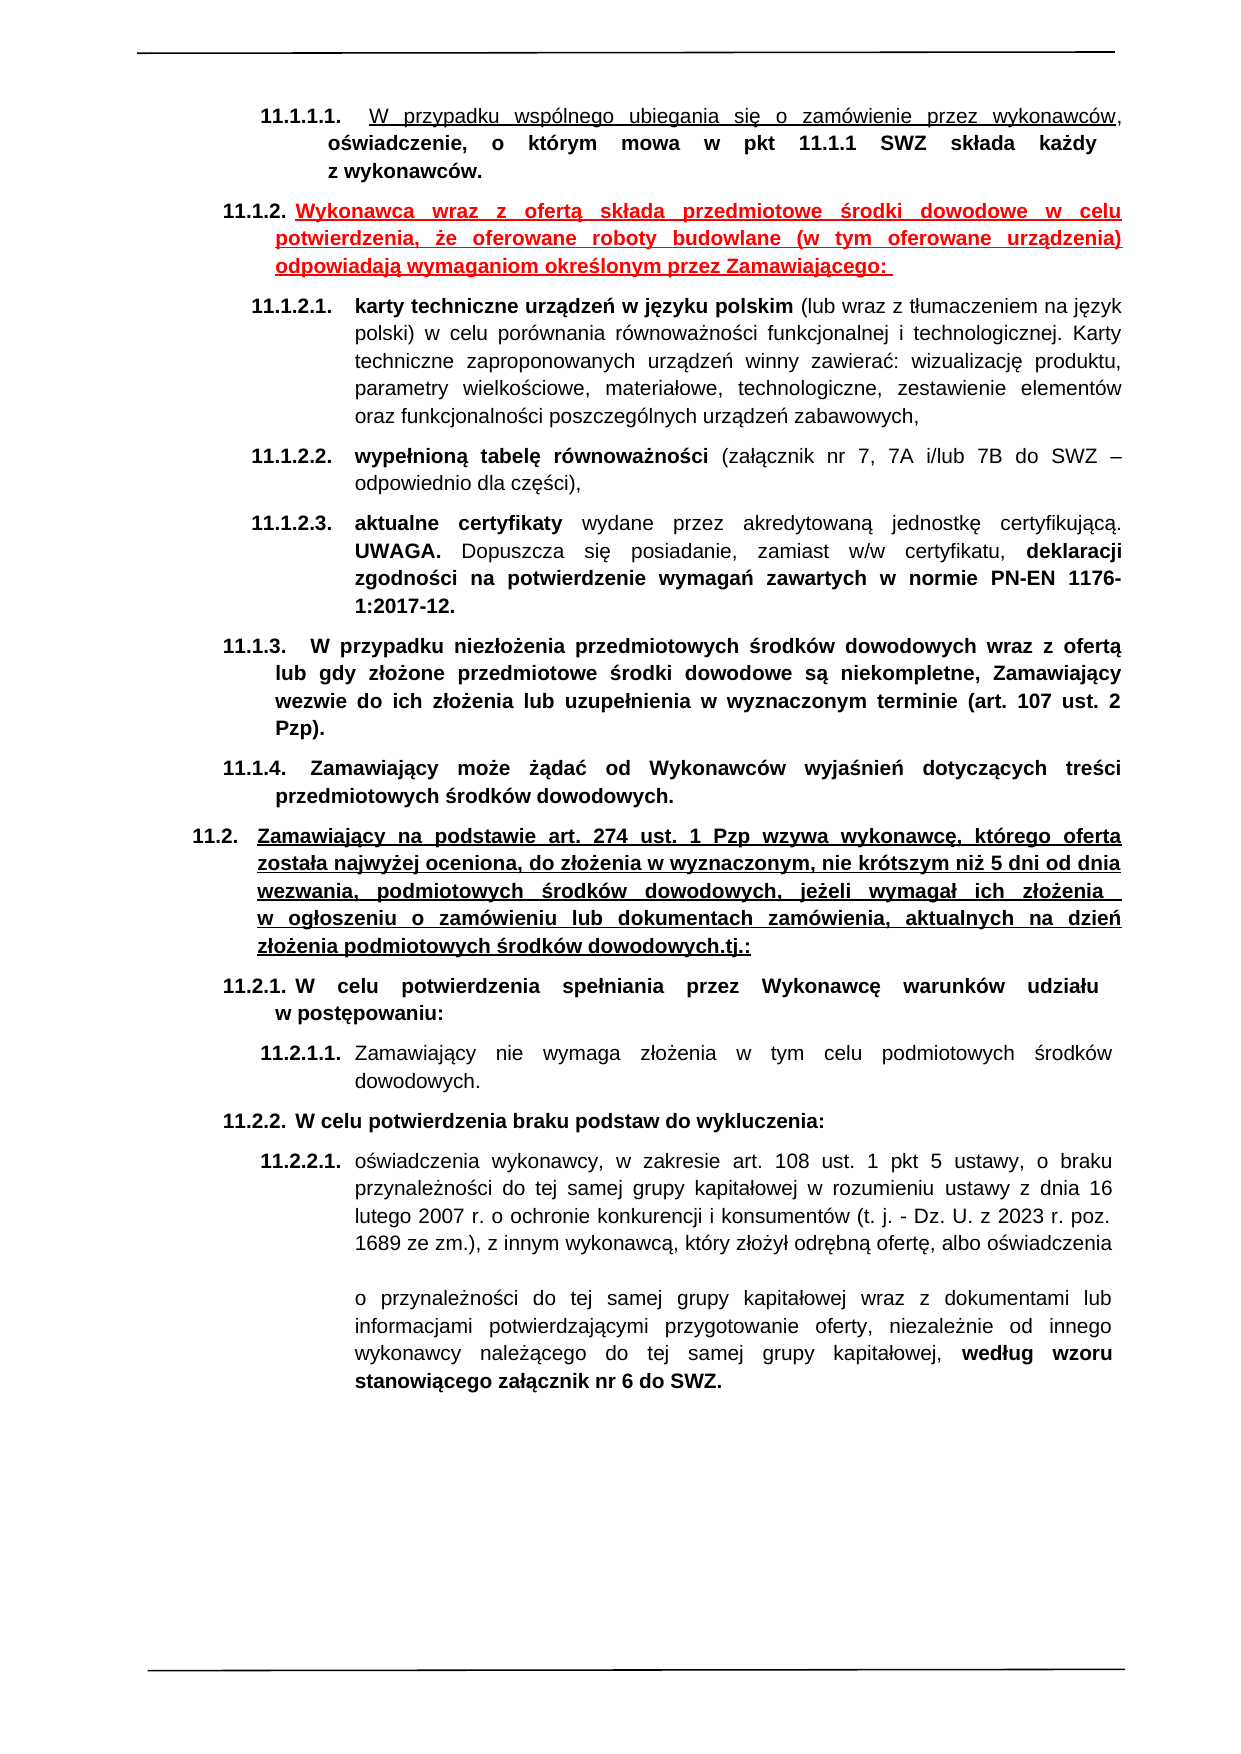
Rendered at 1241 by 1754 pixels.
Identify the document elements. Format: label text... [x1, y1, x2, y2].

list oświadczenia wykonawcy, w zakresie art. 108 ust. 1 pkt 5 ustawy, o braku przynależności do tej samej grupy kapitałowej w rozumieniu ustawy z dnia 16 lutego 2007 r. o ochronie konkurencji i konsumentów (t. j. - Dz. U. z 2023 r. poz. 1689 ze zm.), z innym wykonawcą, który złożył odrębną ofertę, albo oświadczenia o przynależności do tej samej grupy kapitałowej wraz z dokumentami lub informacjami potwierdzającymi przygotowanie oferty, niezależnie od innego wykonawcy należącego do tej samej grupy kapitałowej, według wzoru stanowiącego załącznik nr 6 do SWZ. [260, 1148, 1113, 1392]
list W celu potwierdzenia spełniania przez Wykonawcę warunków udziału w postępowaniu: [223, 973, 1122, 1025]
list karty techniczne urządzeń w języku polskim (lub wraz z tłumaczeniem na język polski) w celu porównania równoważności funkcjonalnej i technologicznej. Karty techniczne zaproponowanych urządzeń winny zawierać: wizualizację produktu, parametry wielkościowe, materiałowe, technologiczne, zestawienie elementów oraz funkcjonalności poszczególnych urządzeń zabawowych, [251, 293, 1122, 427]
list wypełnioną tabelę równoważności (załącznik nr 7, 7A i/lub 7B do SWZ – odpowiednio dla części), [251, 443, 1122, 495]
list W celu potwierdzenia braku podstaw do wykluczenia: [223, 1108, 1122, 1132]
list Wykonawca wraz z ofertą składa przedmiotowe środki dowodowe w celu potwierdzenia, że oferowane roboty budowlane (w tym oferowane urządzenia) odpowiadają wymaganiom określonym przez Zamawiającego: [223, 198, 1122, 277]
list W przypadku wspólnego ubiegania się o zamówienie przez wykonawców, oświadczenie, o którym mowa w pkt 11.1.1 SWZ składa każdy z wykonawców. [260, 103, 1122, 182]
list Zamawiający nie wymaga złożenia w tym celu podmiotowych środków dowodowych. [260, 1041, 1113, 1092]
list W przypadku niezłożenia przedmiotowych środków dowodowych wraz z ofertą lub gdy złożone przedmiotowe środki dowodowe są niekompletne, Zamawiający wezwie do ich złożenia lub uzupełnienia w wyznaczonym terminie (art. 107 ust. 2 Pzp). [223, 633, 1122, 740]
list Zamawiający może żądać od Wykonawców wyjaśnień dotyczących treści przedmiotowych środków dowodowych. [223, 756, 1122, 807]
list Zamawiający na podstawie art. 274 ust. 1 Pzp wzywa wykonawcę, którego oferta została najwyżej oceniona, do złożenia w wyznaczonym, nie krótszym niż 5 dni od dnia wezwania, podmiotowych środków dowodowych, jeżeli wymagał ich złożenia w ogłoszeniu o zamówieniu lub dokumentach zamówienia, aktualnych na dzień złożenia podmiotowych środków dowodowych.tj.: [192, 823, 1122, 957]
list aktualne certyfikaty wydane przez akredytowaną jednostkę certyfikującą. UWAGA. Dopuszcza się posiadanie, zamiast w/w certyfikatu, deklaracji zgodności na potwierdzenie wymagań zawartych w normie PN-EN 1176-1:2017-12. [251, 511, 1122, 617]
